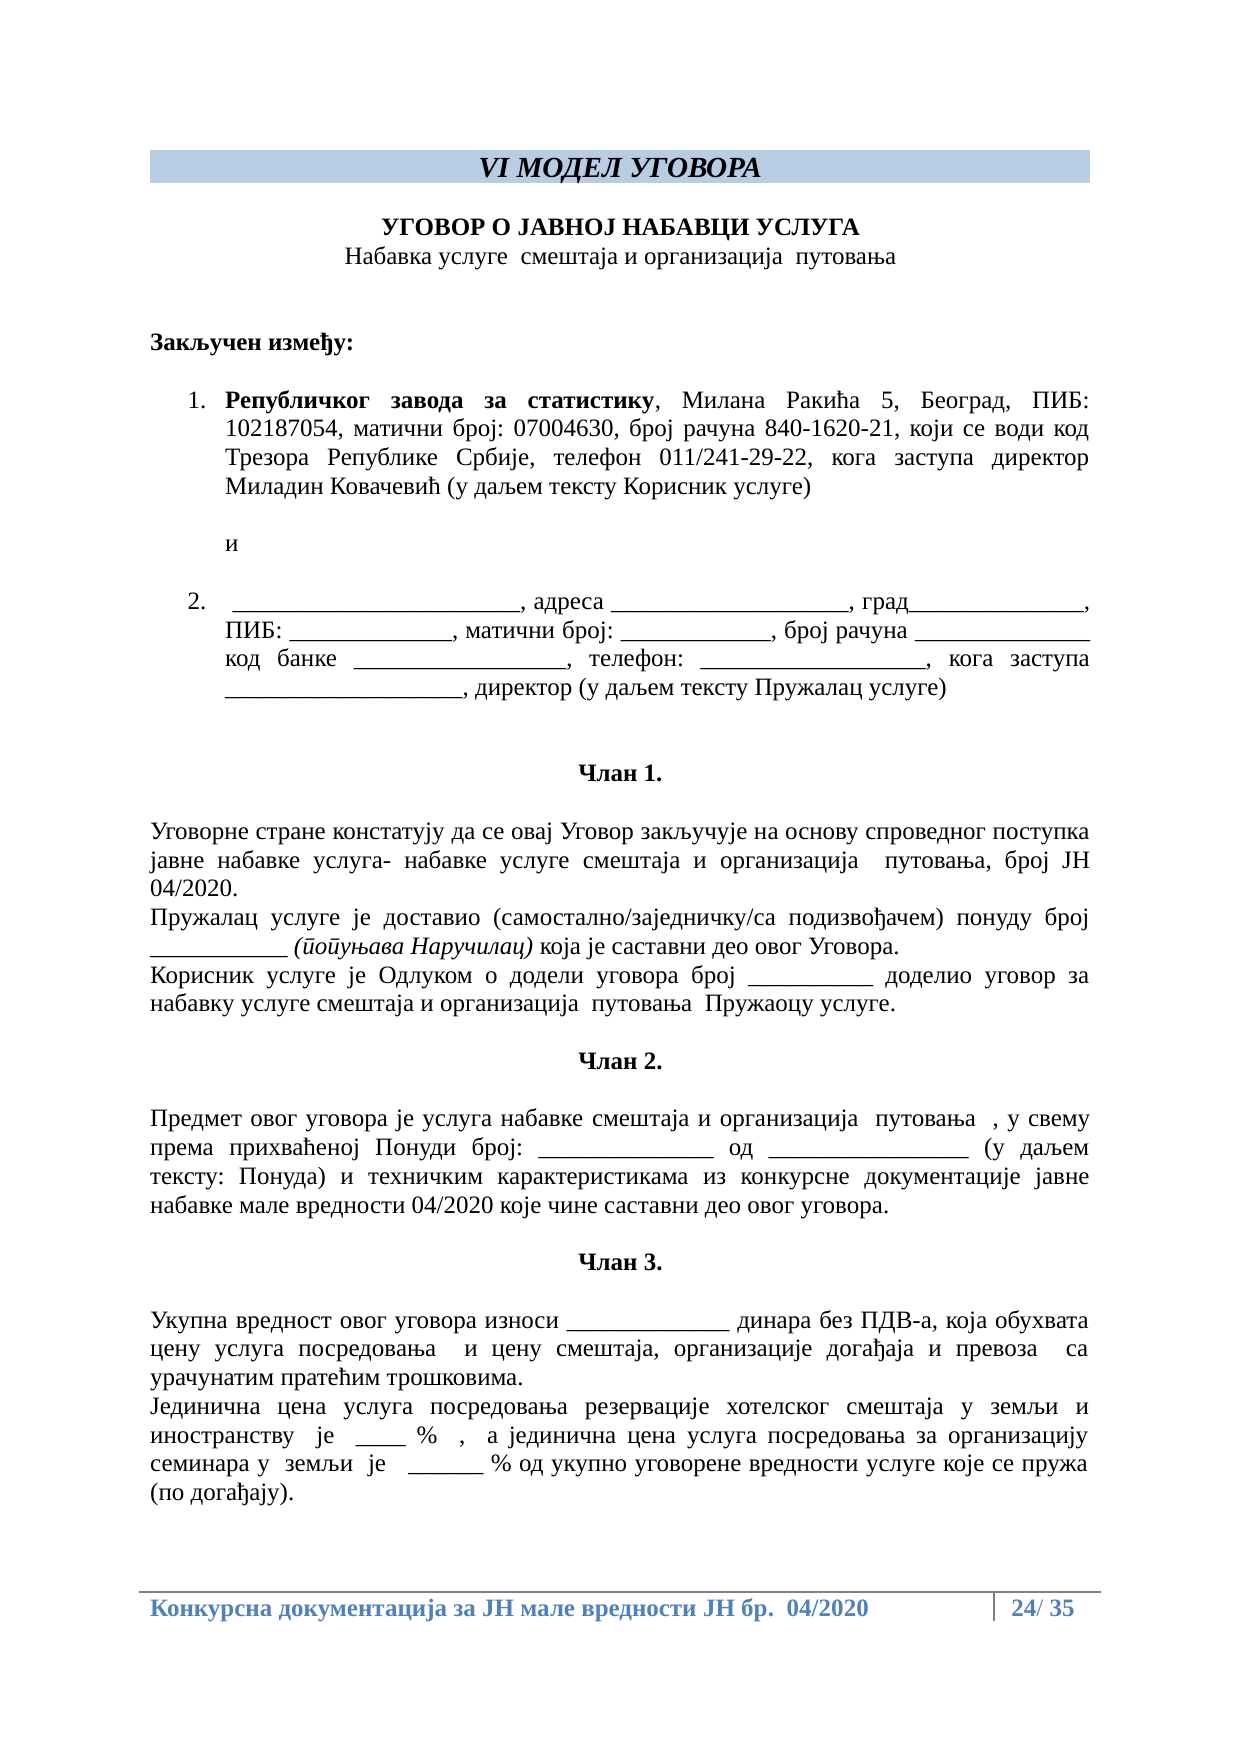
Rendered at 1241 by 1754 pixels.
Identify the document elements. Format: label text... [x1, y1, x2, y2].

text Члан 1. [150, 758, 1090, 787]
list _______________________, адреса ___________________, град______________, ПИБ: _____________, матични број: ____________, број рачуна ______________ код банке _________________, телефон: __________________, кога заступа ___________________, директор (у даљем тексту Пружалац услуге) [187, 586, 1090, 701]
text Предмет овог уговора је услуга набавке смештаја и организација путовања , у свему према прихваћеној Понуди број: ______________ од ________________ (у даљем тексту: Понуда) и техничким карактеристикама из конкурсне документације јавне набавке мале вредности 04/2020 које чине саставни део овог уговора. [150, 1103, 1090, 1218]
subtitle VI МОДЕЛ УГОВОРА [150, 150, 1090, 183]
text УГОВОР О ЈАВНОЈ НАБАВЦИ УСЛУГА [150, 212, 1090, 241]
text Набавка услуге смештаја и организација путовања [150, 241, 1090, 270]
text Укупна вредност овог уговора износи _____________ динара без ПДВ-а, која обухвата цену услуга посредовања и цену смештаја, организације догађаја и превоза са урачунатим пратећим трошковима. [150, 1305, 1090, 1391]
text Члан 3. [150, 1247, 1090, 1276]
text Јединична цена услуга посредовања резервације хотелског смештаја у земљи и иностранству је ____ % , а јединична цена услуга посредовања за организацију семинара у земљи је ______ % од укупно уговорене вредности услуге које се пружа (по догађају). [150, 1391, 1090, 1506]
text Пружалац услуге је доставио (самостално/заједничку/са подизвођачем) понуду број ___________ (попуњава Наручилац) која је саставни део овог Уговора. [150, 902, 1090, 960]
text Закључен између: [150, 327, 1090, 356]
text Уговорне стране констатују да се овај Уговор закључује на основу спроведног поступка јавне набавке услуга- набавке услуге смештаја и организација путовања, број ЈН 04/2020. [150, 816, 1090, 902]
text и [225, 528, 1090, 557]
list Републичког завода за статистику, Милана Ракића 5, Београд, ПИБ: 102187054, матични број: 07004630, број рачуна 840-1620-21, који се води код Трезора Републике Србије, телефон 011/241-29-22, кога заступа директор Миладин Ковачевић (у даљем тексту Корисник услуге) [187, 385, 1090, 500]
text Корисник услуге је Одлуком о додели уговора број __________ доделио уговор за набавку услуге смештаја и организација путовања Пружаоцу услуге. [150, 960, 1090, 1017]
text Члан 2. [150, 1046, 1090, 1075]
